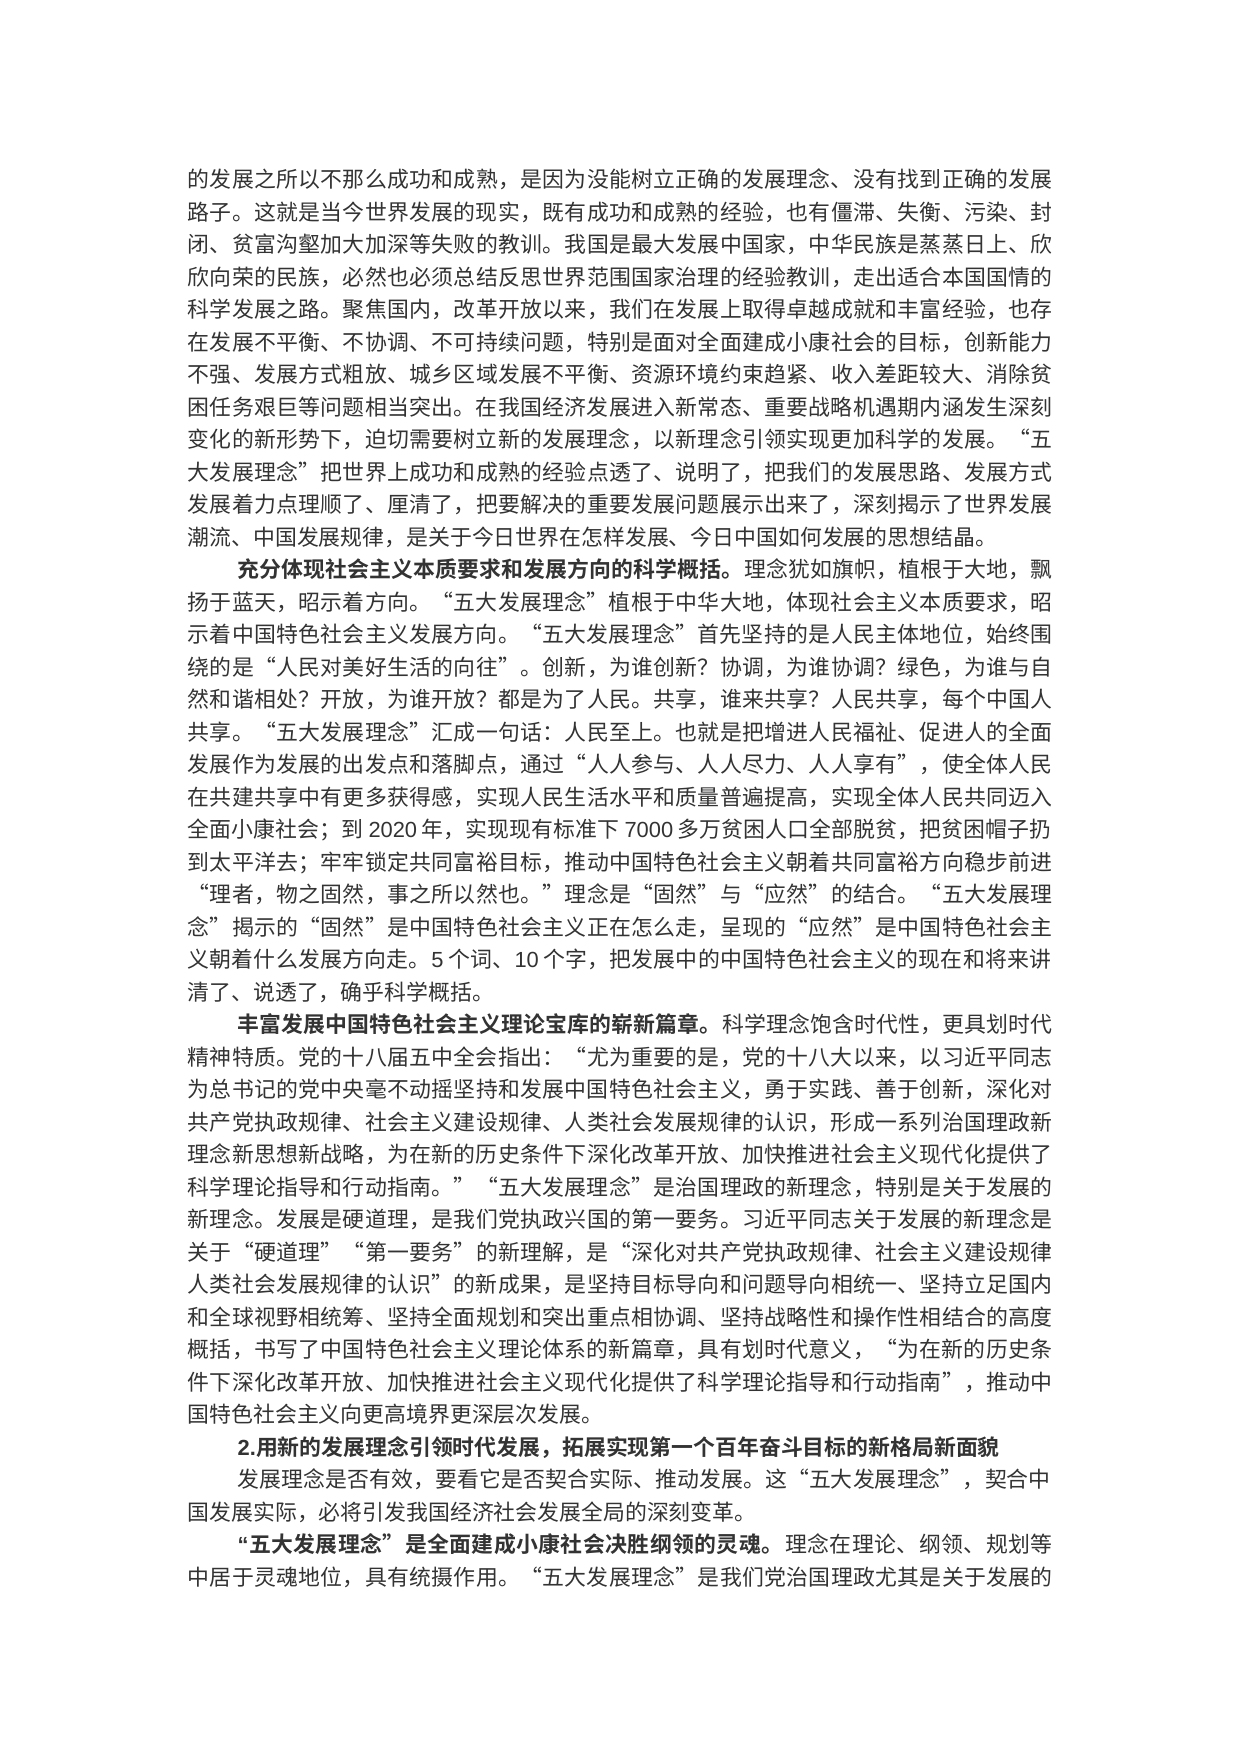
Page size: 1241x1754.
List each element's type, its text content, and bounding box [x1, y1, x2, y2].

text 发展理念是否有效，要看它是否契合实际、推动发展。这“五大发展理念”，契合中国发展实际，必将引发我国经济社会发展全局的深刻变革。 [187, 1462, 1053, 1527]
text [187, 1527, 1053, 1592]
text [187, 162, 1053, 552]
text 充分体现社会主义本质要求和发展方向的科学概括。理念犹如旗帜，植根于大地，飘扬于蓝天，昭示着方向。“五大发展理念”植根于中华大地，体现社会主义本质要求，昭示着中国特色社会主义发展方向。“五大发展理念”首先坚持的是人民主体地位，始终围绕的是“人民对美好生活的向往”。创新，为谁创新？协调，为谁协调？绿色，为谁与自然和谐相处？开放，为谁开放？都是为了人民。共享，谁来共享？人民共享，每个中国人共享。“五大发展理念”汇成一句话：人民至上。也就是把增进人民福祉、促进人的全面发展作为发展的出发点和落脚点，通过“人人参与、人人尽力、人人享有”，使全体人民在共建共享中有更多获得感，实现人民生活水平和质量普遍提高，实现全体人民共同迈入全面小康社会；到2020年，实现现有标准下7000多万贫困人口全部脱贫，把贫困帽子扔到太平洋去；牢牢锁定共同富裕目标，推动中国特色社会主义朝着共同富裕方向稳步前进。“理者，物之固然，事之所以然也。”理念是“固然”与“应然”的结合。“五大发展理念”揭示的“固然”是中国特色社会主义正在怎么走，呈现的“应然”是中国特色社会主义朝着什么发展方向走。5个词、10个字，把发展中的中国特色社会主义的现在和将来讲清了、说透了，确乎科学概括。 [187, 552, 1053, 1007]
text 丰富发展中国特色社会主义理论宝库的崭新篇章。科学理念饱含时代性，更具划时代精神特质。党的十八届五中全会指出：“尤为重要的是，党的十八大以来，以习近平同志为总书记的党中央毫不动摇坚持和发展中国特色社会主义，勇于实践、善于创新，深化对共产党执政规律、社会主义建设规律、人类社会发展规律的认识，形成一系列治国理政新理念新思想新战略，为在新的历史条件下深化改革开放、加快推进社会主义现代化提供了科学理论指导和行动指南。”“五大发展理念”是治国理政的新理念，特别是关于发展的新理念。发展是硬道理，是我们党执政兴国的第一要务。习近平同志关于发展的新理念是关于“硬道理”“第一要务”的新理解，是“深化对共产党执政规律、社会主义建设规律、人类社会发展规律的认识”的新成果，是坚持目标导向和问题导向相统一、坚持立足国内和全球视野相统筹、坚持全面规划和突出重点相协调、坚持战略性和操作性相结合的高度概括，书写了中国特色社会主义理论体系的新篇章，具有划时代意义，“为在新的历史条件下深化改革开放、加快推进社会主义现代化提供了科学理论指导和行动指南”，推动中国特色社会主义向更高境界更深层次发展。 [187, 1007, 1053, 1429]
text 2.用新的发展理念引领时代发展，拓展实现第一个百年奋斗目标的新格局新面貌 [187, 1429, 1053, 1462]
